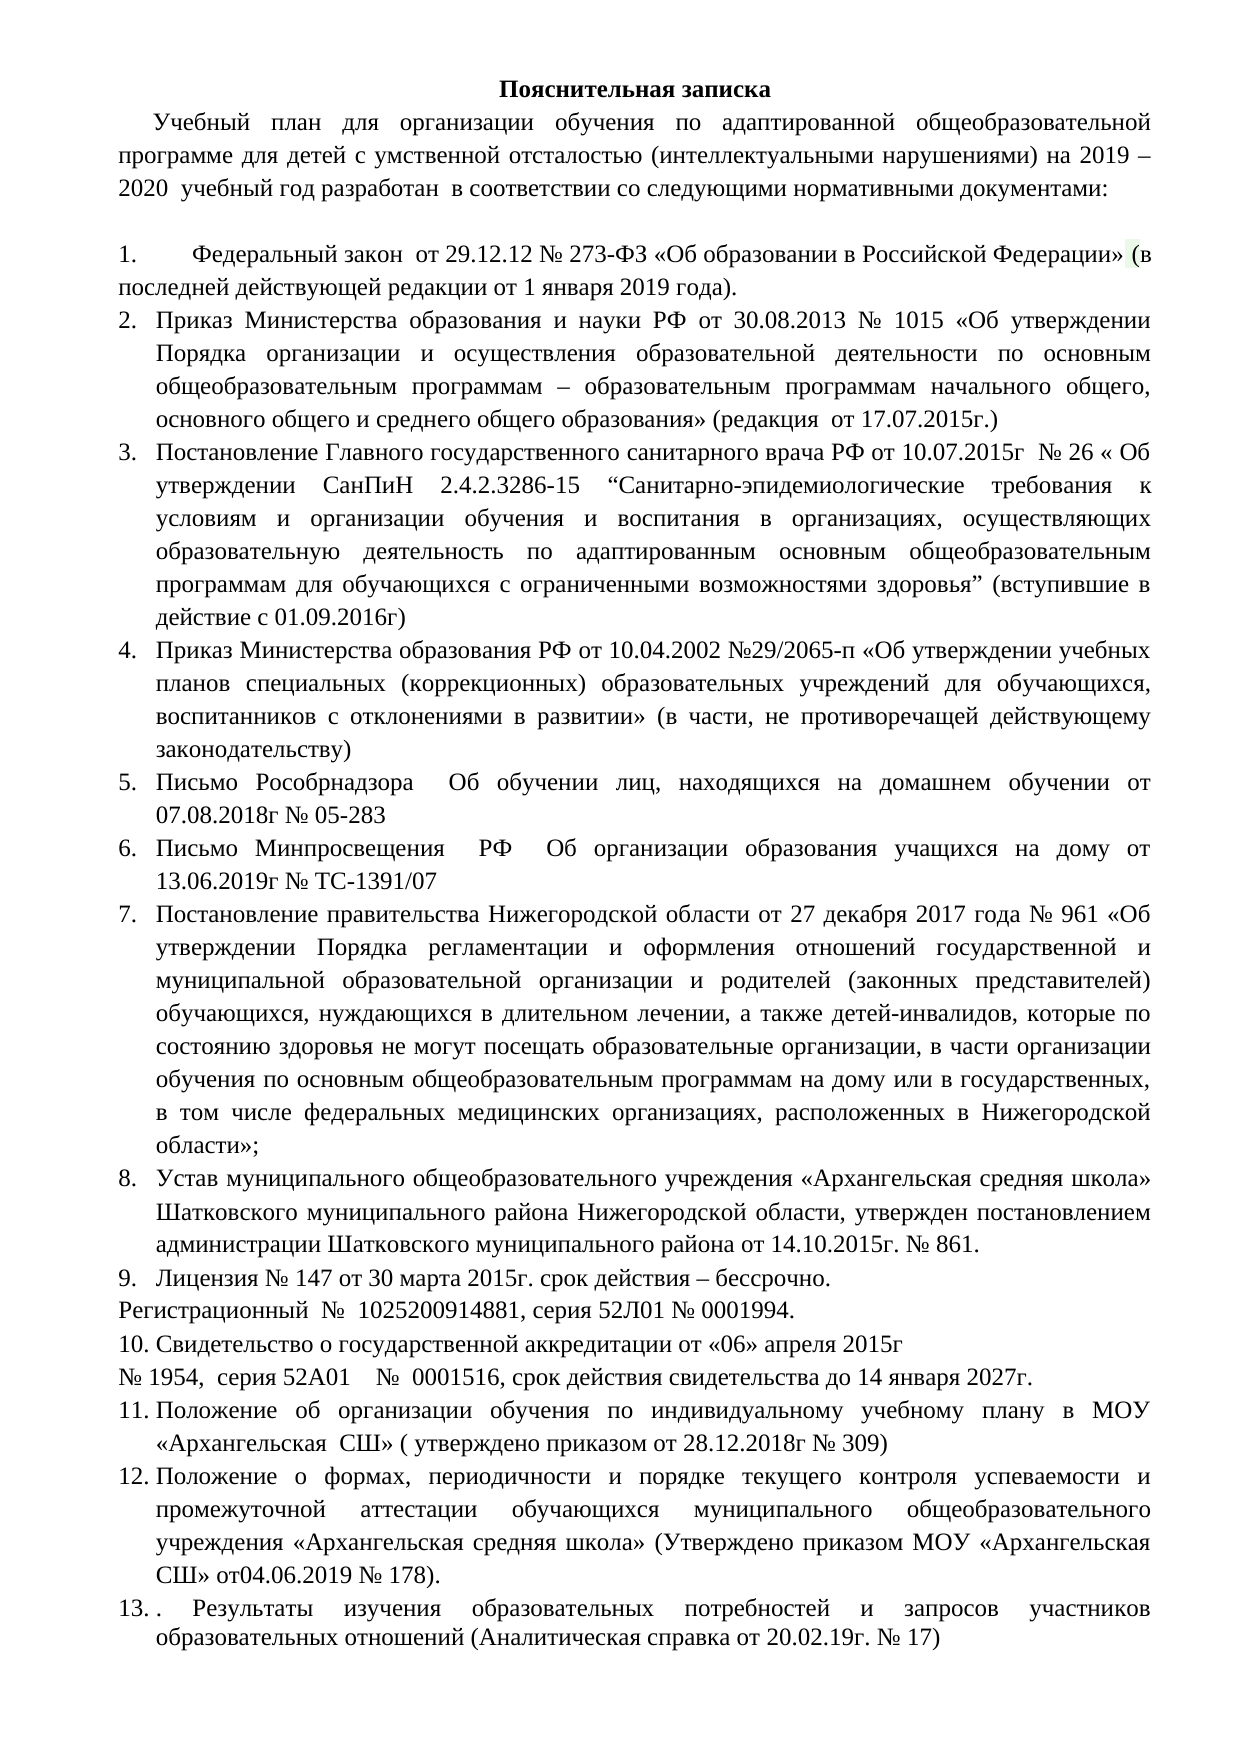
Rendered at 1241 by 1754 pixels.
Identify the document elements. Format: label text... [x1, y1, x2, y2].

list Приказ Министерства образования и науки РФ от 30.08.2013 № 1015 «Об утверждении Порядка организации и осуществления образовательной деятельности по основным общеобразовательным программам – образовательным программам начального общего, основного общего и среднего общего образования» (редакция от 17.07.2015г.) [118, 305, 1152, 433]
list Устав муниципального общеобразовательного учреждения «Архангельская средняя школа» Шатковского муниципального района Нижегородской области, утвержден постановлением администрации Шатковского муниципального района от 14.10.2015г. № 861. [118, 1163, 1152, 1258]
list Свидетельство о государственной аккредитации от «06» апреля 2015г [118, 1329, 1152, 1357]
text Пояснительная записка [118, 74, 1152, 103]
text № 1954, серия 52А01 № 0001516, срок действия свидетельства до 14 января 2027г. [118, 1362, 1152, 1390]
text Регистрационный № 1025200914881, серия 52Л01 № 0001994. [118, 1296, 1152, 1324]
list . Результаты изучения образовательных потребностей и запросов участников образовательных отношений (Аналитическая справка от 20.02.19г. № 17) [118, 1593, 1152, 1650]
list Приказ Министерства образования РФ от 10.04.2002 №29/2065-п «Об утверждении учебных планов специальных (коррекционных) образовательных учреждений для обучающихся, воспитанников с отклонениями в развитии» (в части, не противоречащей действующему законодательству) [118, 635, 1152, 763]
list Лицензия № 147 от 30 марта 2015г. срок действия – бессрочно. [118, 1263, 1152, 1291]
list Положение об организации обучения по индивидуальному учебному плану в МОУ «Архангельская СШ» ( утверждено приказом от 28.12.2018г № 309) [118, 1395, 1152, 1456]
list Постановление правительства Нижегородской области от 27 декабря 2017 года № 961 «Об утверждении Порядка регламентации и оформления отношений государственной и муниципальной образовательной организации и родителей (законных представителей) обучающихся, нуждающихся в длительном лечении, а также детей-инвалидов, которые по состоянию здоровья не могут посещать образовательные организации, в части организации обучения по основным общеобразовательным программам на дому или в государственных, в том числе федеральных медицинских организациях, расположенных в Нижегородской области»; [118, 899, 1152, 1159]
text Учебный план для организации обучения по адаптированной общеобразовательной программе для детей с умственной отсталостью (интеллектуальными нарушениями) на 2019 – 2020 учебный год разработан в соответствии со следующими нормативными документами: [118, 107, 1152, 202]
list Письмо Минпросвещения РФ Об организации образования учащихся на дому от 13.06.2019г № ТС-1391/07 [118, 833, 1152, 895]
list Письмо Рособрнадзора Об обучении лиц, находящихся на домашнем обучении от 07.08.2018г № 05-283 [118, 767, 1152, 829]
list Положение о формах, периодичности и порядке текущего контроля успеваемости и промежуточной аттестации обучающихся муниципального общеобразовательного учреждения «Архангельская средняя школа» (Утверждено приказом МОУ «Архангельская СШ» от04.06.2019 № 178). [118, 1461, 1152, 1588]
list Федеральный закон от 29.12.12 № 273-ФЗ «Об образовании в Российской Федерации» (в последней действующей редакции от 1 января 2019 года). [118, 239, 1152, 301]
list Постановление Главного государственного санитарного врача РФ от 10.07.2015г № 26 « Об утверждении СанПиН 2.4.2.3286-15 “Санитарно-эпидемиологические требования к условиям и организации обучения и воспитания в организациях, осуществляющих образовательную деятельность по адаптированным основным общеобразовательным программам для обучающихся с ограниченными возможностями здоровья” (вступившие в действие с 01.09.2016г) [118, 437, 1152, 631]
